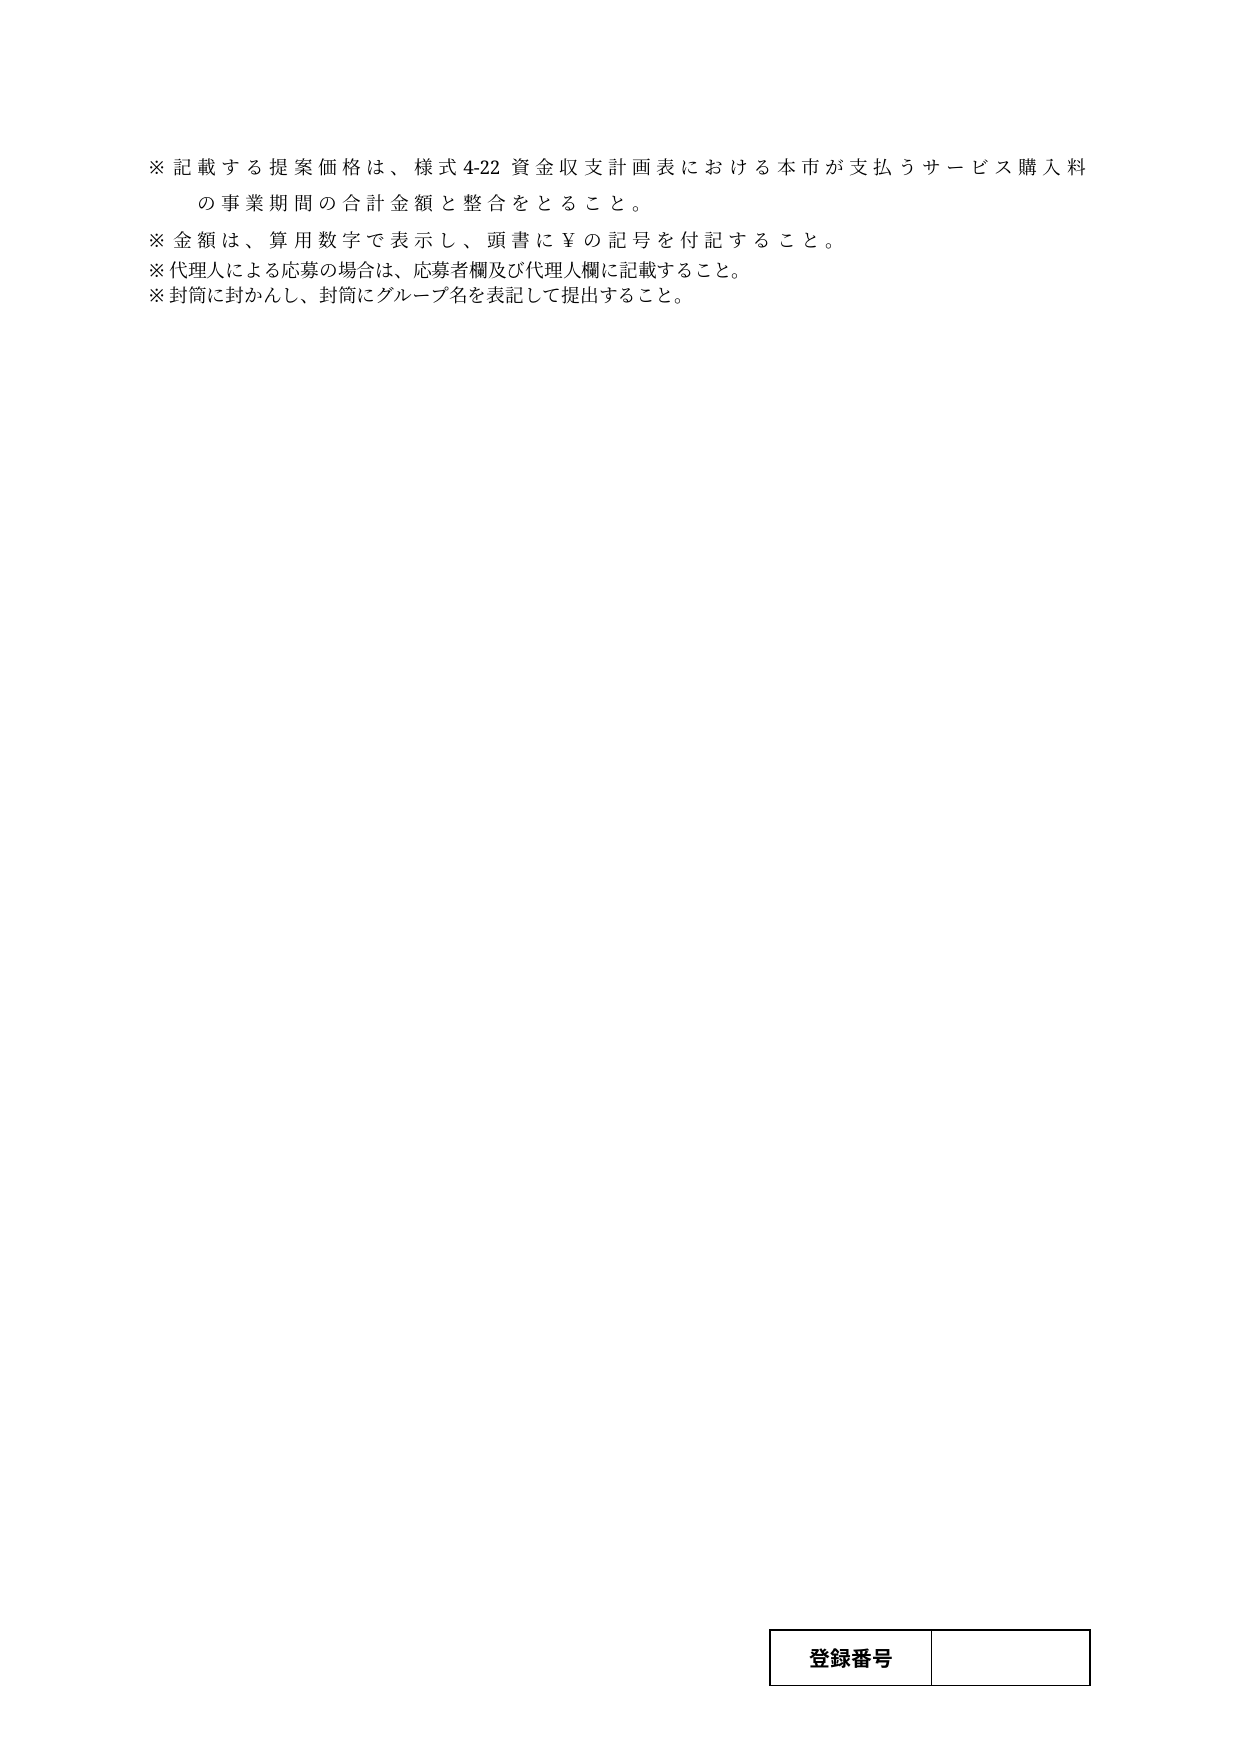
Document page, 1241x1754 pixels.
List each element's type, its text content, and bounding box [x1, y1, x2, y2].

text ※ 金額は、算用数字で表示し、頭書に￥の記号を付記すること。 [149, 221, 1091, 257]
text ※ 代理人による応募の場合は、応募者欄及び代理人欄に記載すること。 [149, 257, 1121, 282]
text ※ 記載する提案価格は、様式4-22資金収支計画表における本市が支払うサービス購入料の事業期間の合計金額と整合をとること。 [149, 148, 1091, 221]
text ※ 封筒に封かんし、封筒にグループ名を表記して提出すること。 [149, 282, 1121, 307]
